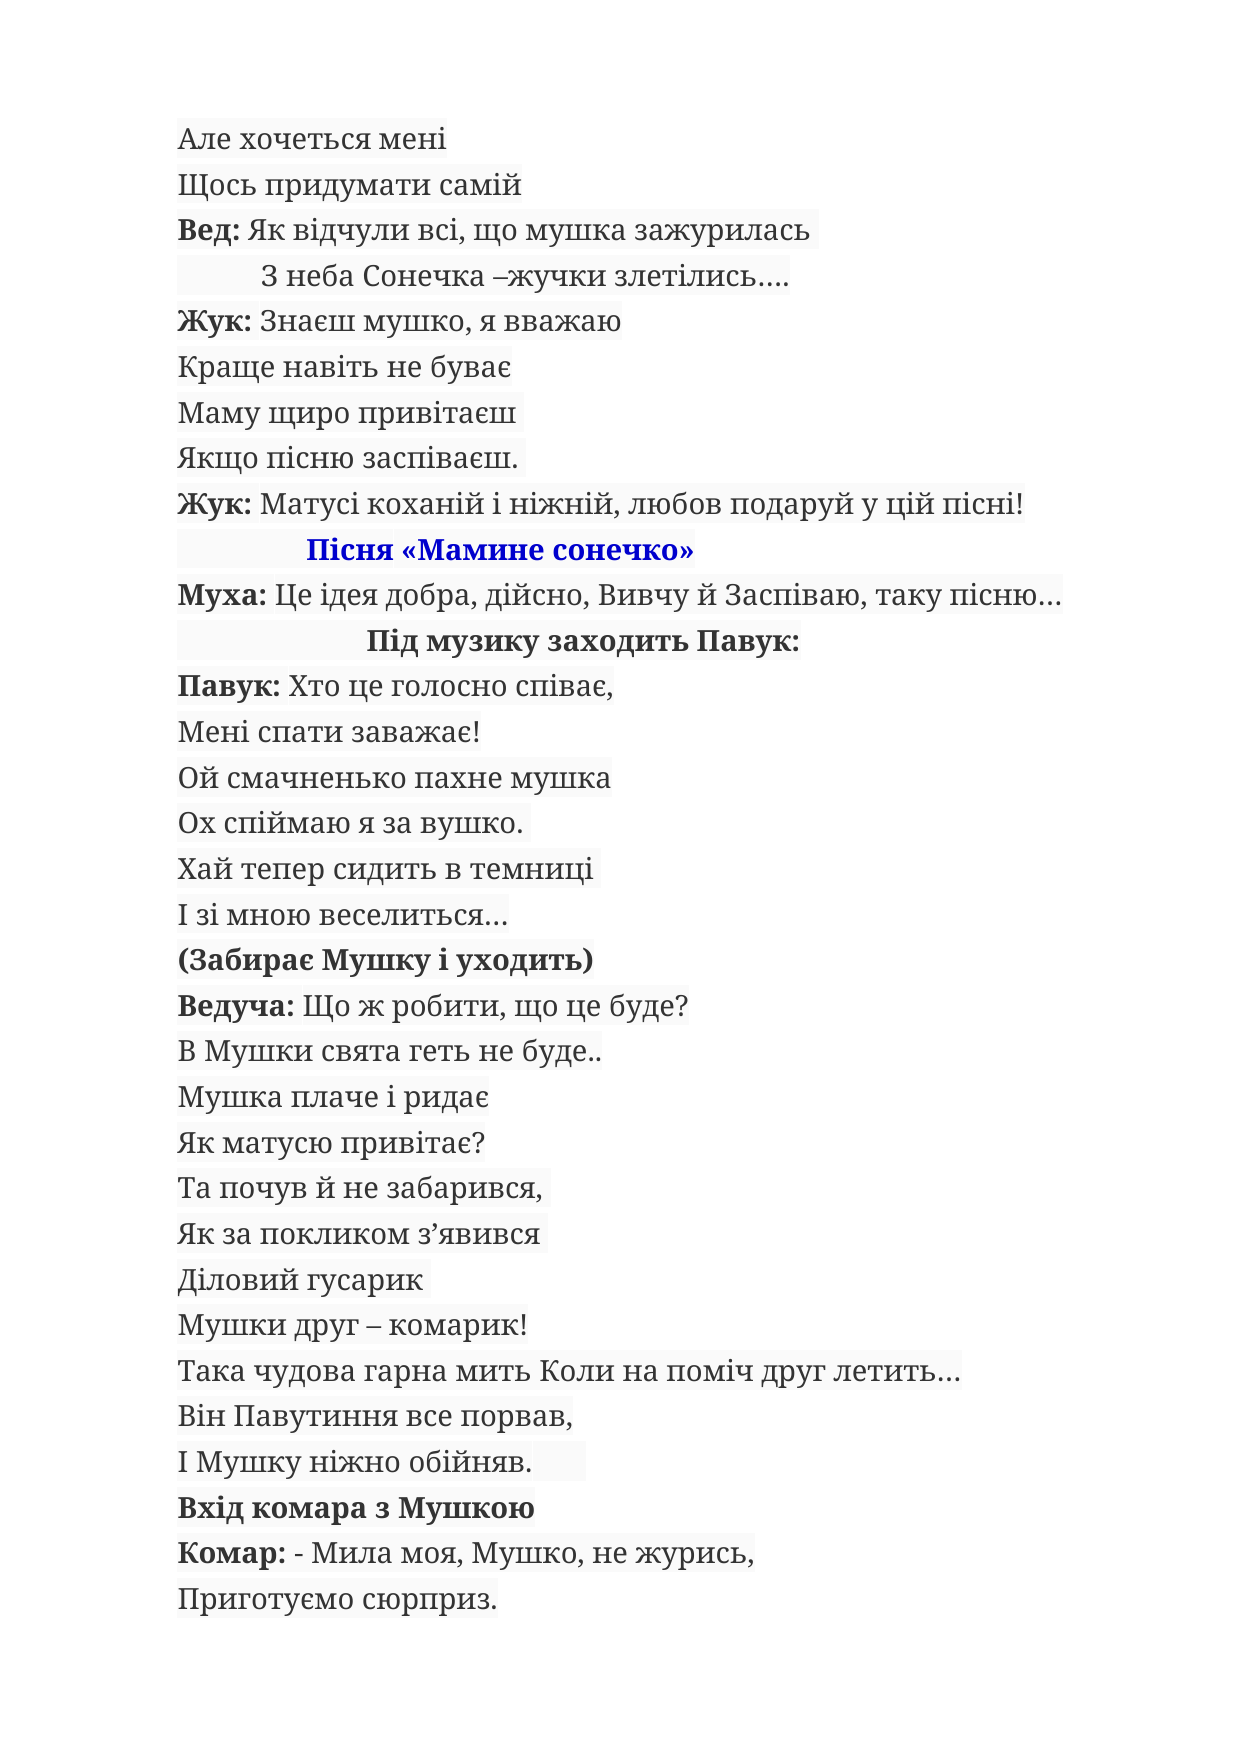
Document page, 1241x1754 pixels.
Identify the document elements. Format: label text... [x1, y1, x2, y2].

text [177, 1487, 1152, 1618]
text (Забирає Мушку і уходить) Ведуча: Що ж робити, що це буде? В Мушки свята геть не буде.. Мушка плаче і ридає Як матусю привітає? Та почув й не забарився, Як за покликом з’явився Діловий гусарик Мушки друг – комарик! Така чудова гарна мить Коли на поміч друг летить… Він Павутиння все порвав, І Мушку ніжно обійняв. [177, 939, 1152, 1481]
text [177, 118, 1152, 933]
